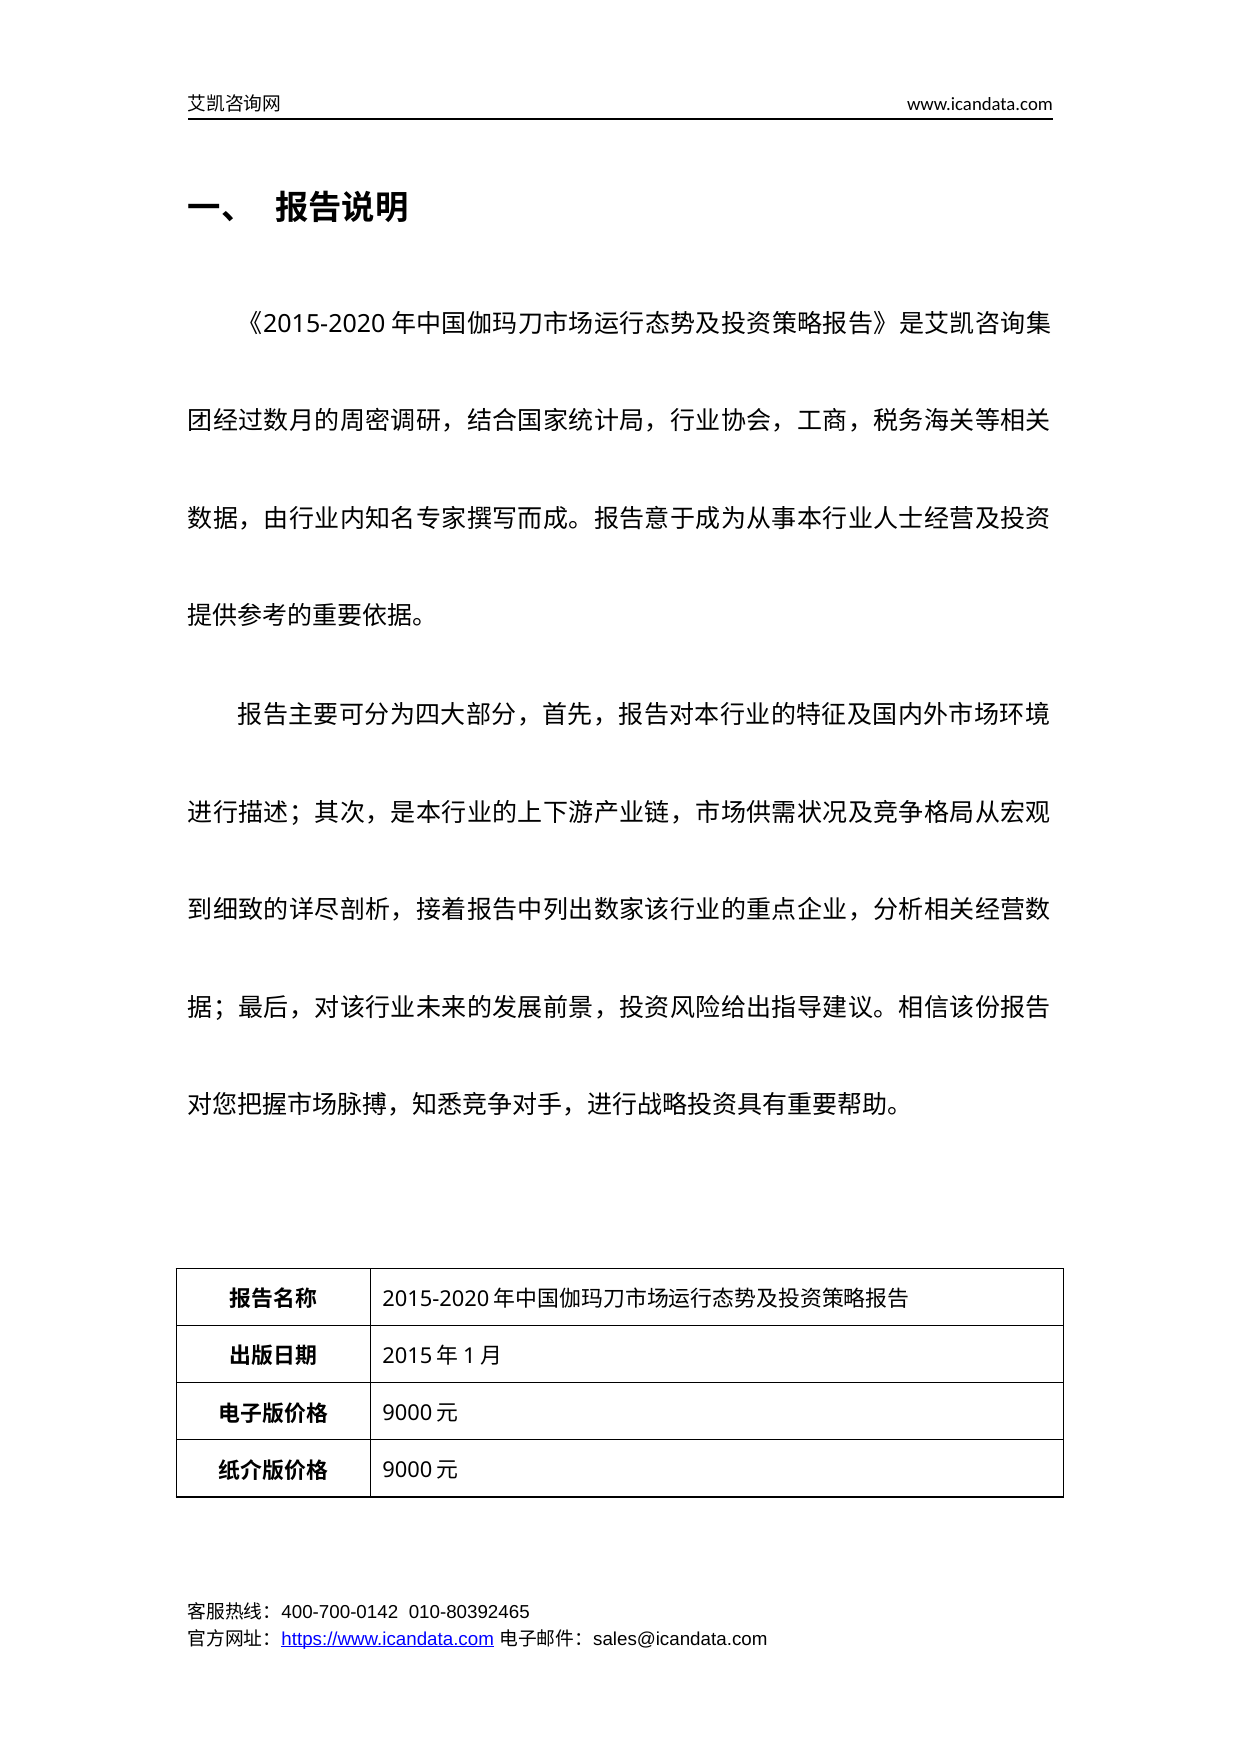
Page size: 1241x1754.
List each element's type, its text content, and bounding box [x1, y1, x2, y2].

table_cell 纸介版价格 [177, 1440, 370, 1496]
subtitle 报告说明 [187, 172, 1053, 237]
table_cell 出版日期 [177, 1326, 370, 1382]
table_cell 9000元 [371, 1383, 1063, 1439]
table_cell 9000元 [371, 1440, 1063, 1496]
text 《2015-2020年中国伽玛刀市场运行态势及投资策略报告》是艾凯咨询集团经过数月的周密调研，结合国家统计局，行业协会，工商，税务海关等相关数据，由行业内知名专家撰写而成。报告意于成为从事本行业人士经营及投资提供参考的重要依据。 [187, 289, 1053, 646]
table_header 2015-2020年中国伽玛刀市场运行态势及投资策略报告 [371, 1269, 1063, 1325]
table_cell 电子版价格 [177, 1383, 370, 1439]
table_cell 2015年1月 [371, 1326, 1063, 1382]
table_header 报告名称 [177, 1269, 370, 1325]
text 报告主要可分为四大部分，首先，报告对本行业的特征及国内外市场环境进行描述；其次，是本行业的上下游产业链，市场供需状况及竞争格局从宏观到细致的详尽剖析，接着报告中列出数家该行业的重点企业，分析相关经营数据；最后，对该行业未来的发展前景，投资风险给出指导建议。相信该份报告对您把握市场脉搏，知悉竞争对手，进行战略投资具有重要帮助。 [187, 681, 1053, 1136]
